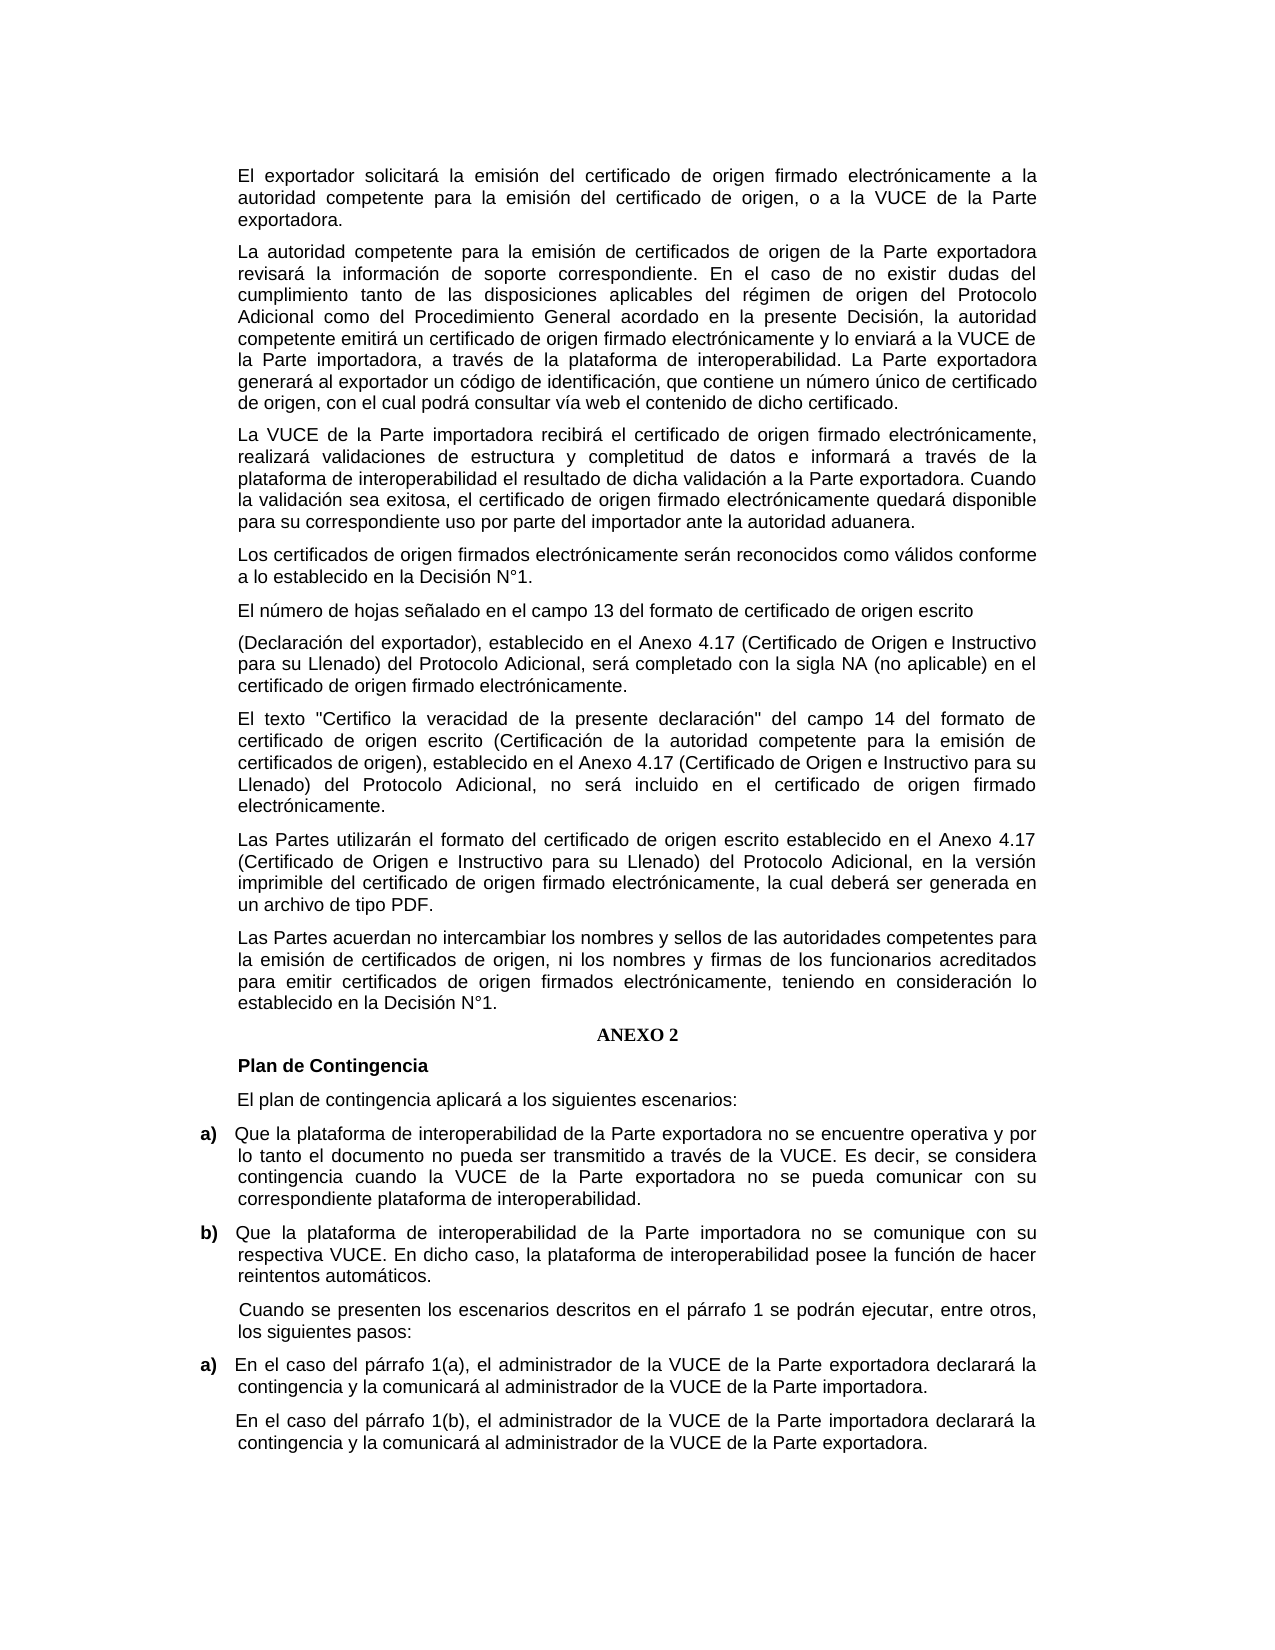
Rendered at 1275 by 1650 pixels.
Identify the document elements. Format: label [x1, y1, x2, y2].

table_header [200, 148, 1075, 1479]
